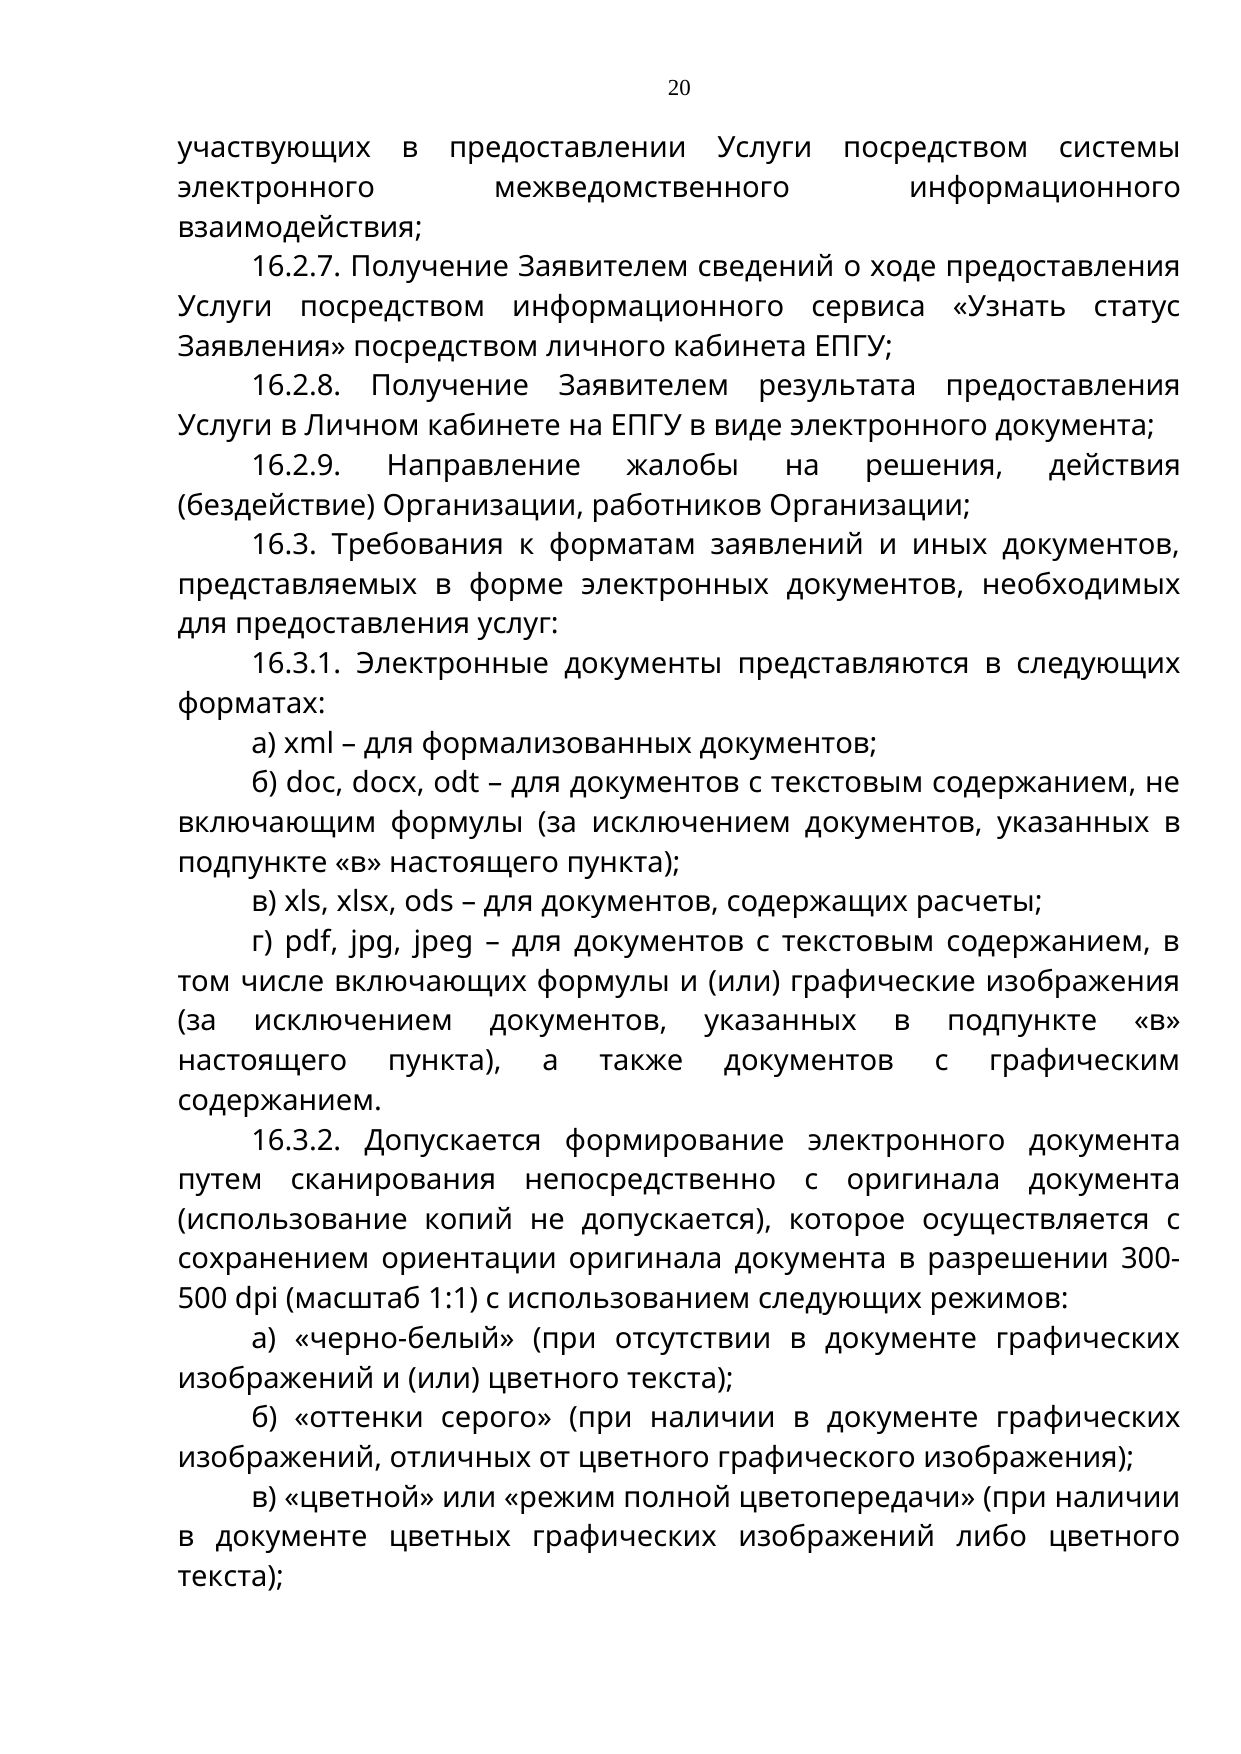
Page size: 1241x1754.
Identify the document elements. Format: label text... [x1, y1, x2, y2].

text б) doc, docx, odt – для документов с текстовым содержанием, не включающим формулы (за исключением документов, указанных в подпункте «в» настоящего пункта); [177, 762, 1181, 881]
text 16.2.9. Направление жалобы на решения, действия (бездействие) Организации, работников Организации; [177, 444, 1181, 523]
text а) «черно-белый» (при отсутствии в документе графических изображений и (или) цветного текста); [177, 1317, 1181, 1397]
text 16.3.1. Электронные документы представляются в следующих форматах: [177, 642, 1181, 722]
text 16.2.7. Получение Заявителем сведений о ходе предоставления Услуги посредством информационного сервиса «Узнать статус Заявления» посредством личного кабинета ЕПГУ; [177, 246, 1181, 365]
text а) xml – для формализованных документов; [177, 722, 1181, 762]
text г) pdf, jpg, jpeg – для документов с текстовым содержанием, в том числе включающих формулы и (или) графические изображения (за исключением документов, указанных в подпункте «в» настоящего пункта), а также документов с графическим содержанием. [177, 920, 1181, 1119]
text 16.2.8. Получение Заявителем результата предоставления Услуги в Личном кабинете на ЕПГУ в виде электронного документа; [177, 365, 1181, 444]
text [177, 127, 1181, 246]
text 16.3.2. Допускается формирование электронного документа путем сканирования непосредственно с оригинала документа (использование копий не допускается), которое осуществляется с сохранением ориентации оригинала документа в разрешении 300-500 dpi (масштаб 1:1) с использованием следующих режимов: [177, 1119, 1181, 1317]
text б) «оттенки серого» (при наличии в документе графических изображений, отличных от цветного графического изображения); [177, 1397, 1181, 1476]
text в) «цветной» или «режим полной цветопередачи» (при наличии в документе цветных графических изображений либо цветного текста); [177, 1476, 1181, 1595]
text 16.3. Требования к форматам заявлений и иных документов, представляемых в форме электронных документов, необходимых для предоставления услуг: [177, 523, 1181, 642]
text в) xls, xlsx, ods – для документов, содержащих расчеты; [177, 881, 1181, 920]
